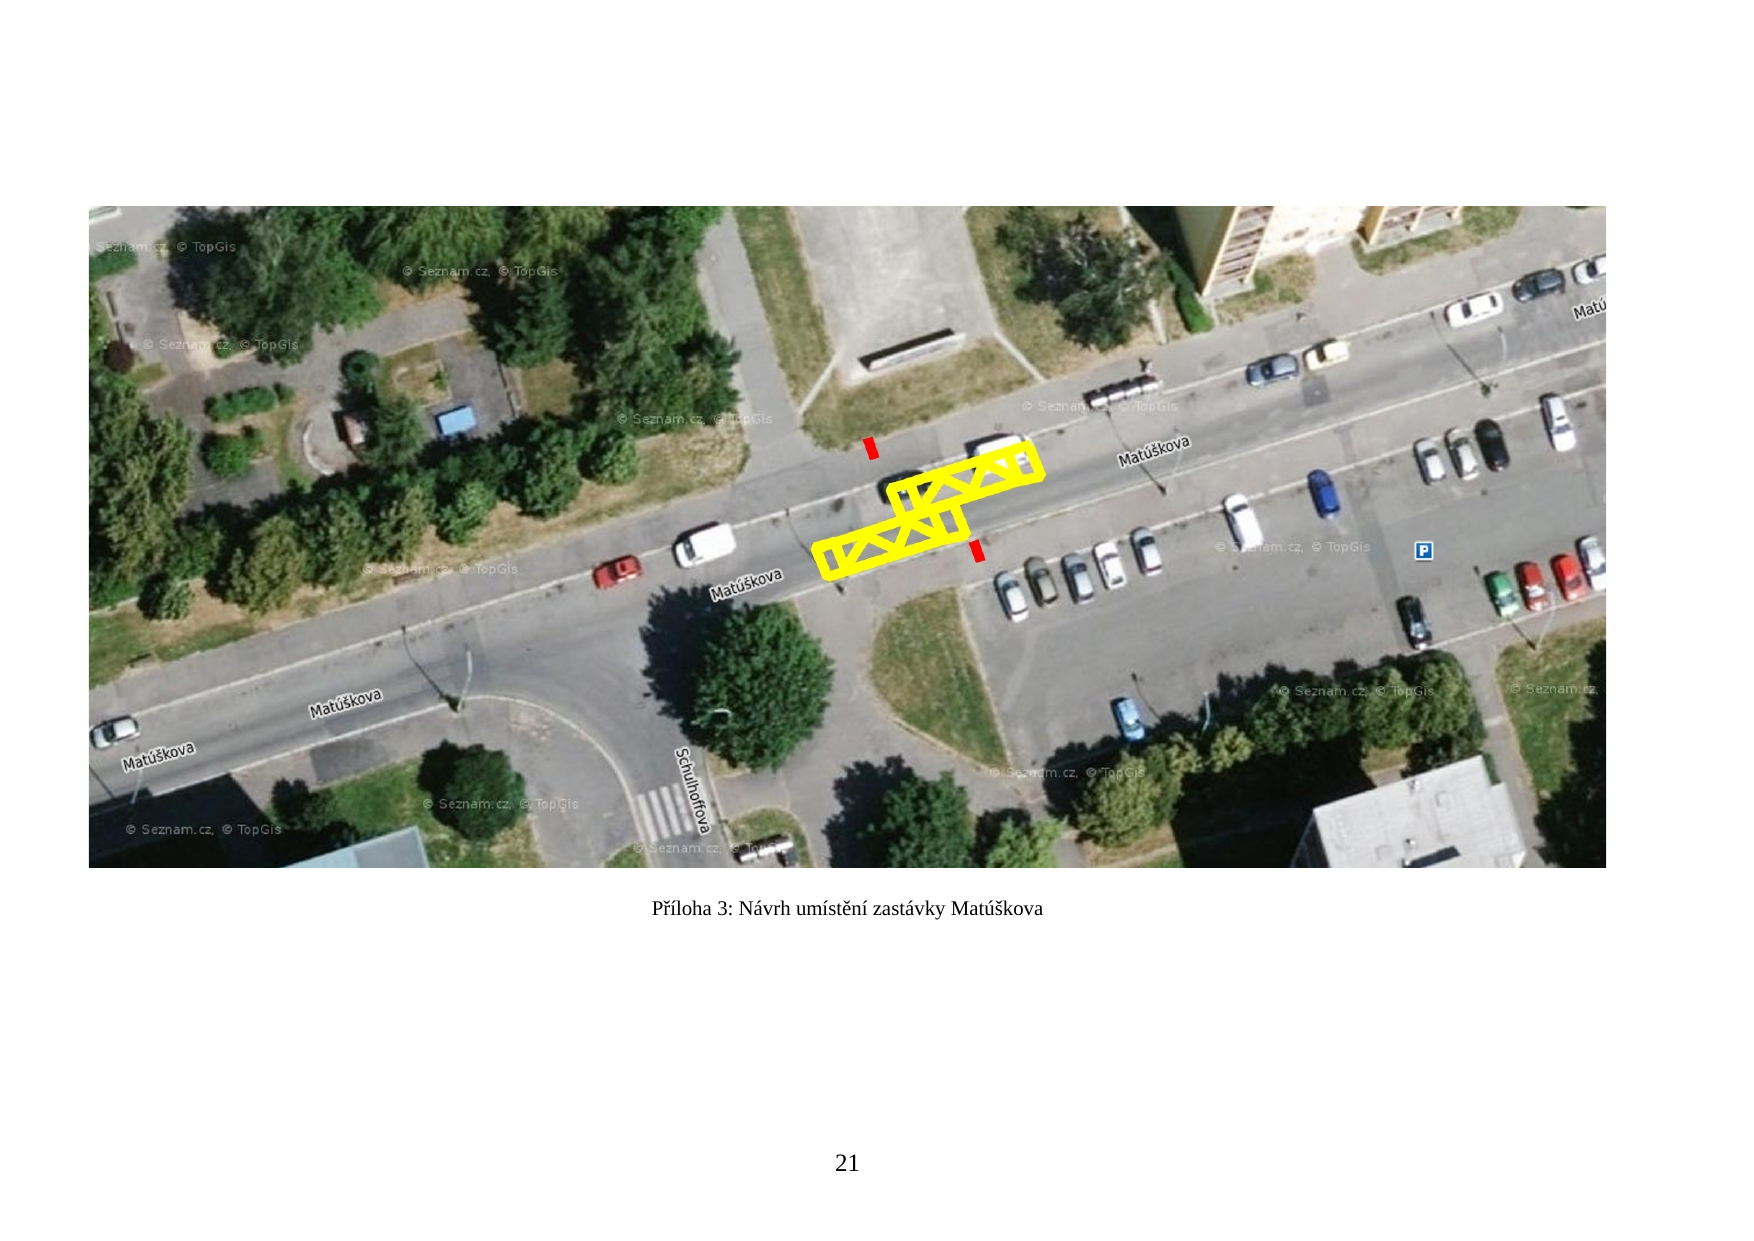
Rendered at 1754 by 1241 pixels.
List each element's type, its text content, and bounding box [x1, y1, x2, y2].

text Příloha 3: Návrh umístění zastávky Matúškova [89, 896, 1606, 920]
picture [88, 206, 1607, 868]
